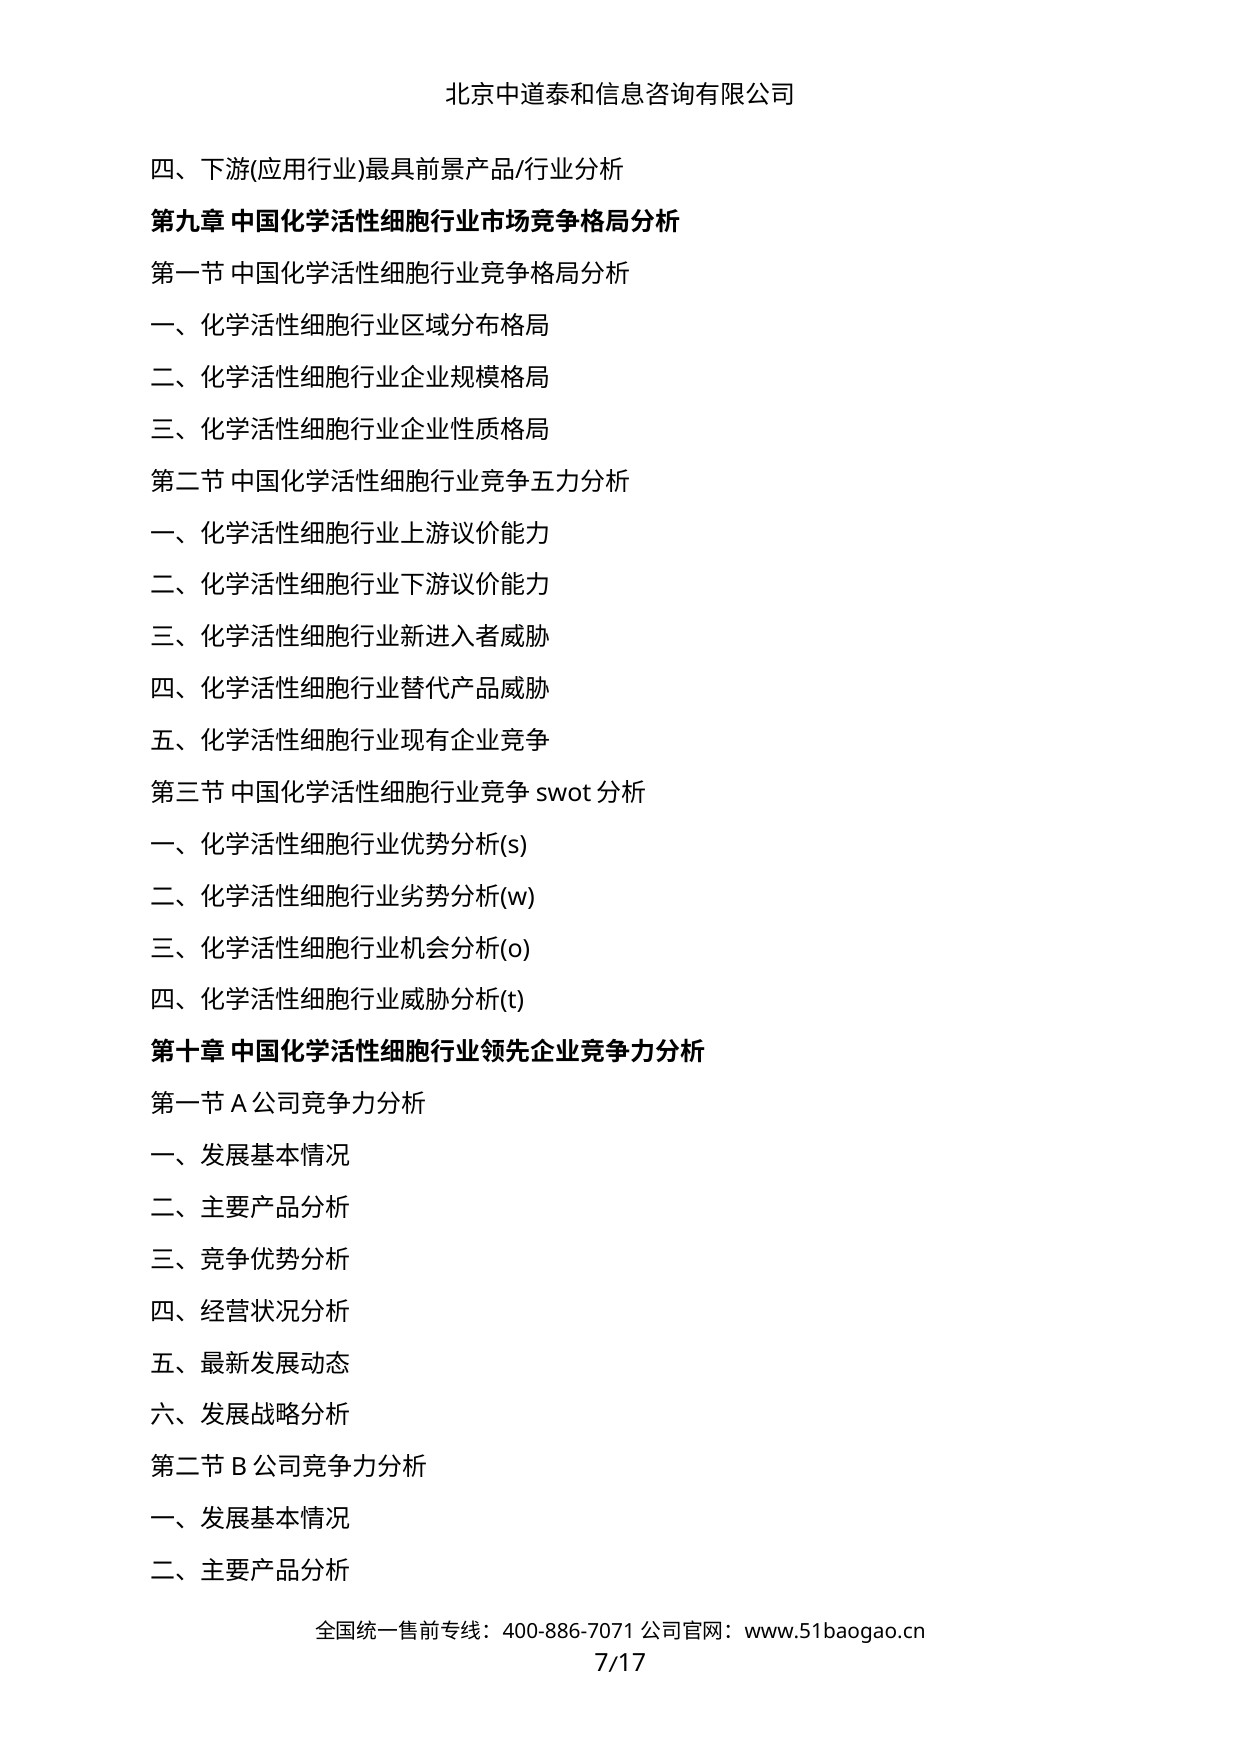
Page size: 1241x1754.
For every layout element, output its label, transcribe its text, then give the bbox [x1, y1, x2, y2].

text 第三节 中国化学活性细胞行业竞争swot分析 [150, 772, 1090, 809]
text 第二节 B公司竞争力分析 [150, 1447, 1090, 1483]
text 四、化学活性细胞行业替代产品威胁 [150, 669, 1090, 705]
text 三、化学活性细胞行业企业性质格局 [150, 409, 1090, 446]
text 五、化学活性细胞行业现有企业竞争 [150, 721, 1090, 757]
text 三、竞争优势分析 [150, 1239, 1090, 1276]
text 一、发展基本情况 [150, 1499, 1090, 1535]
text 四、化学活性细胞行业威胁分析(t) [150, 980, 1090, 1016]
text 四、经营状况分析 [150, 1291, 1090, 1327]
text 三、化学活性细胞行业新进入者威胁 [150, 617, 1090, 653]
text 一、化学活性细胞行业优势分析(s) [150, 824, 1090, 861]
text 六、发展战略分析 [150, 1395, 1090, 1431]
text 二、化学活性细胞行业企业规模格局 [150, 357, 1090, 394]
text 一、化学活性细胞行业上游议价能力 [150, 513, 1090, 549]
text 二、主要产品分析 [150, 1187, 1090, 1224]
text 三、化学活性细胞行业机会分析(o) [150, 928, 1090, 964]
text 二、化学活性细胞行业下游议价能力 [150, 565, 1090, 601]
text 第一节 A公司竞争力分析 [150, 1084, 1090, 1120]
text 第十章 中国化学活性细胞行业领先企业竞争力分析 [150, 1032, 1090, 1068]
text 二、主要产品分析 [150, 1551, 1090, 1587]
text 四、下游(应用行业)最具前景产品/行业分析 [150, 150, 1090, 186]
text 五、最新发展动态 [150, 1343, 1090, 1379]
text 一、发展基本情况 [150, 1136, 1090, 1172]
text 一、化学活性细胞行业区域分布格局 [150, 306, 1090, 342]
text 第九章 中国化学活性细胞行业市场竞争格局分析 [150, 202, 1090, 238]
text 第二节 中国化学活性细胞行业竞争五力分析 [150, 461, 1090, 497]
text 二、化学活性细胞行业劣势分析(w) [150, 876, 1090, 912]
text 第一节 中国化学活性细胞行业竞争格局分析 [150, 254, 1090, 290]
